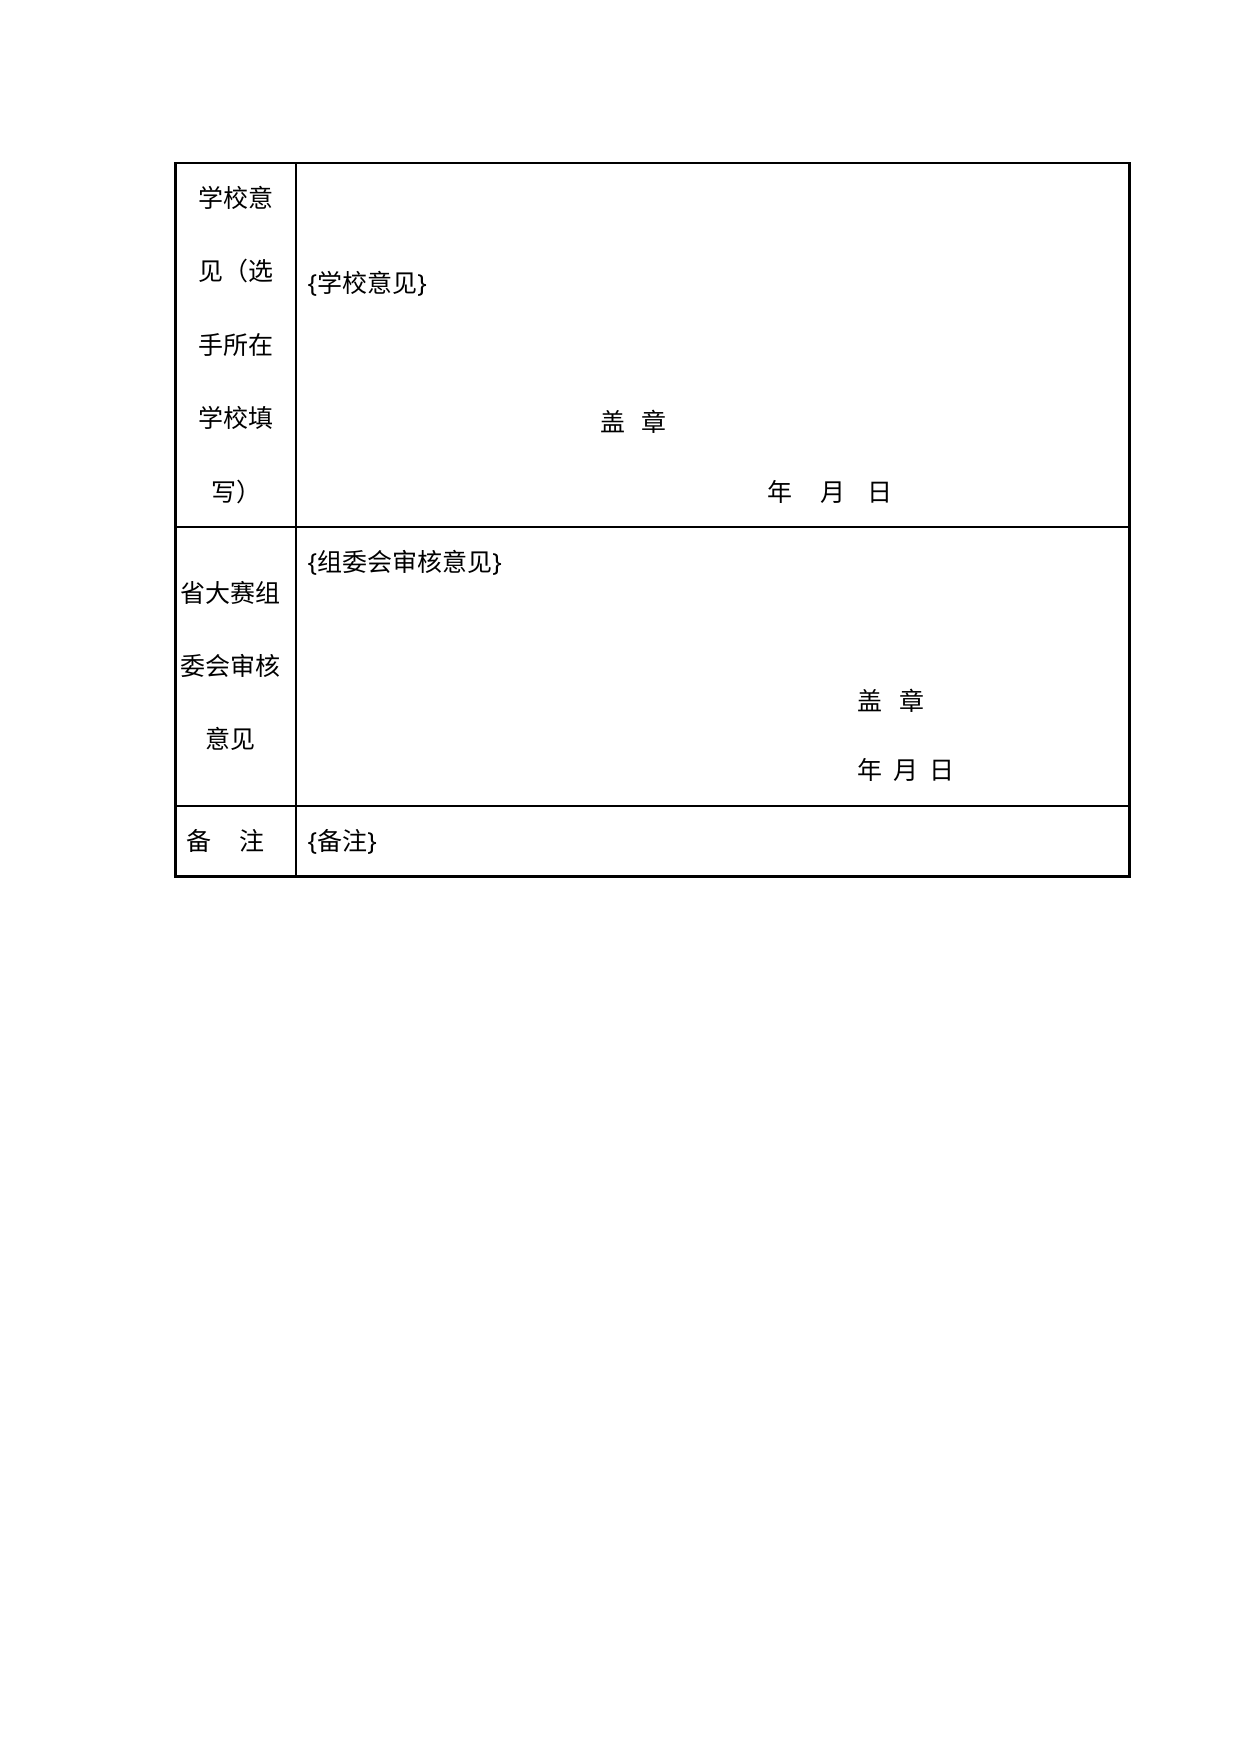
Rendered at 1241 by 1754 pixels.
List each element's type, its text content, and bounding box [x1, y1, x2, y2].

table_cell {学校意见} 盖 章 年 月 日 [297, 164, 1128, 526]
table_cell {备注} [297, 807, 1128, 875]
table_cell 学校意见（选手所在学校填写） [177, 164, 295, 526]
table_cell 备 注 [177, 807, 295, 875]
table_cell {组委会审核意见} 盖 章 年 月 日 [297, 528, 1128, 804]
table_cell 省大赛组委会审核意见 [177, 528, 295, 804]
